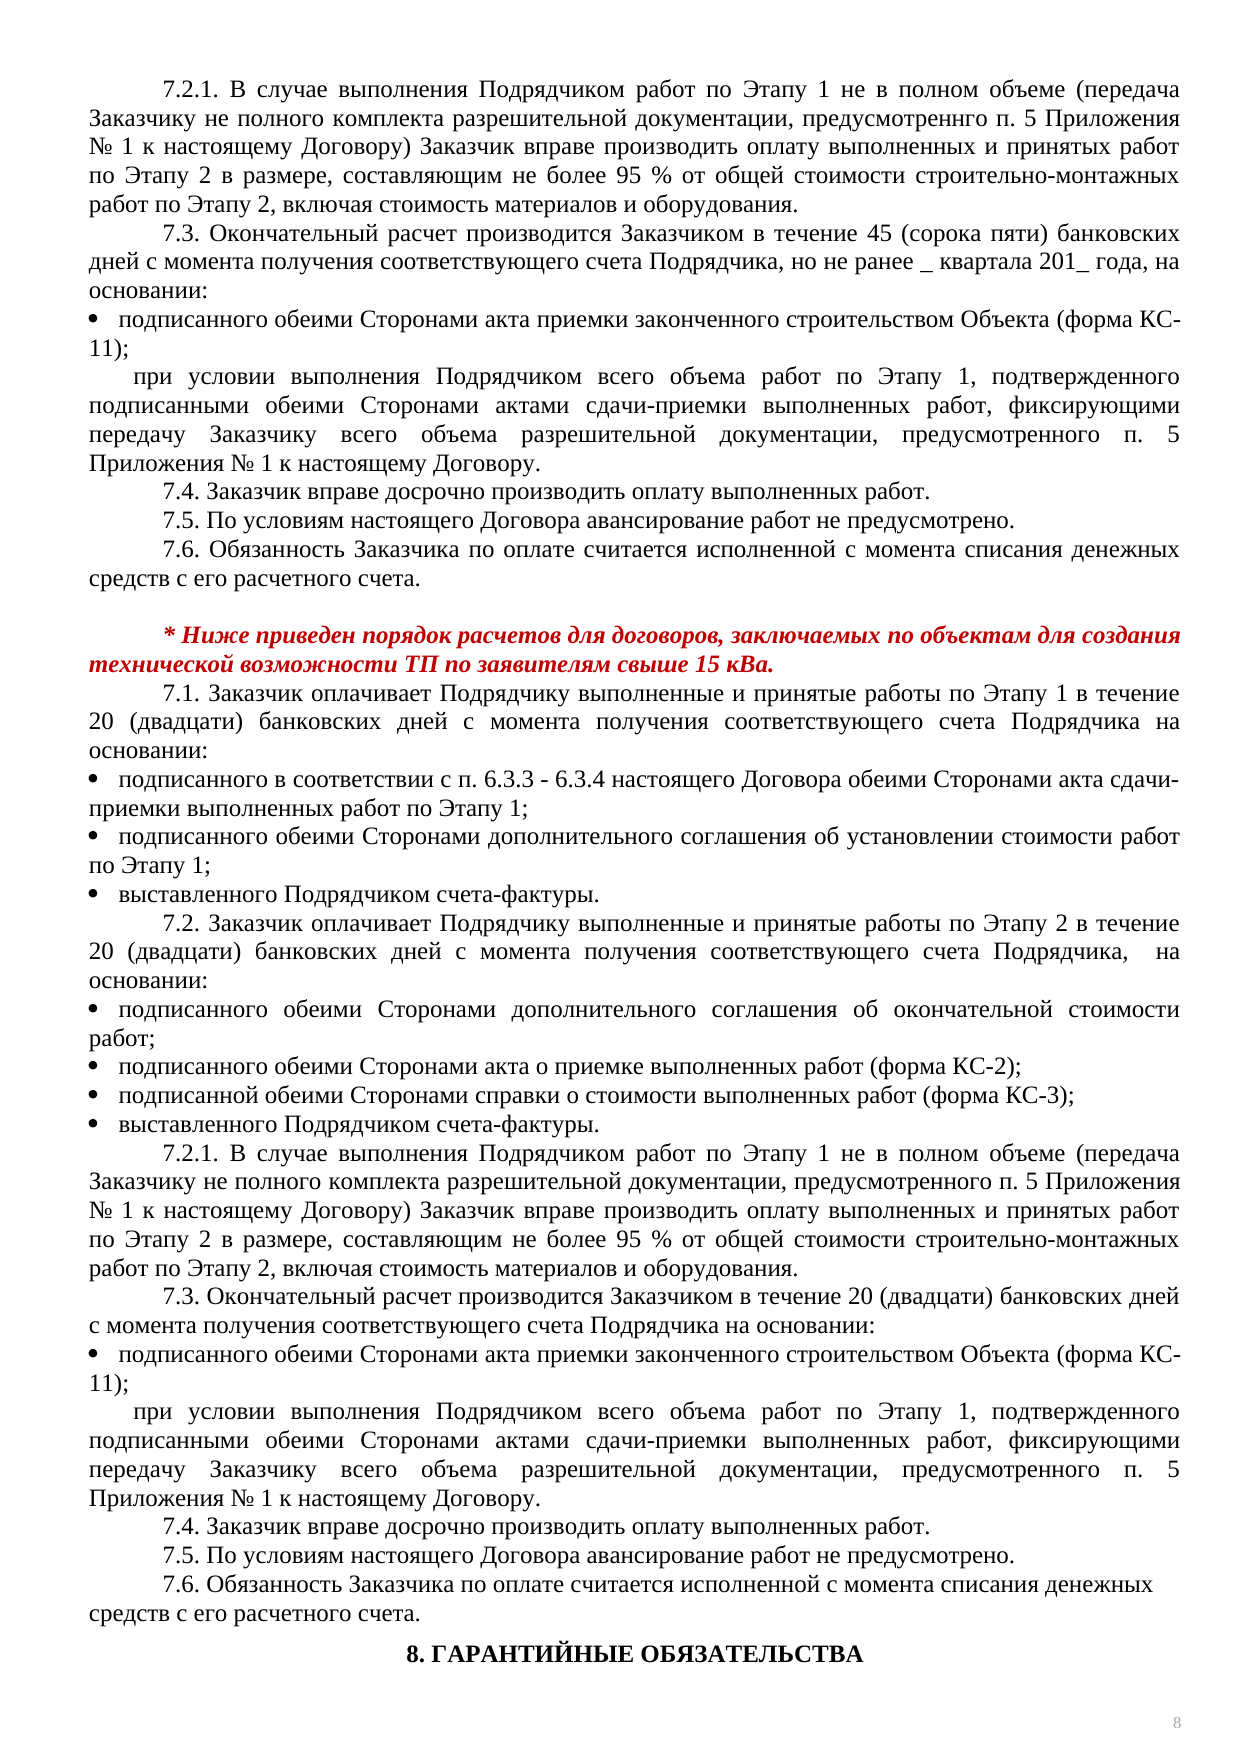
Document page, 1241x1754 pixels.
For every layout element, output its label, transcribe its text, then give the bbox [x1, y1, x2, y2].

text 7.3. Окончательный расчет производится Заказчиком в течение 45 (сорока пяти) банковских дней с момента получения соответствующего счета Подрядчика, но не ранее _ квартала 201_ года, на основании: [89, 218, 1181, 304]
text при условии выполнения Подрядчиком всего объема работ по Этапу 1, подтвержденного подписанными обеими Сторонами актами сдачи-приемки выполненных работ, фиксирующими передачу Заказчику всего объема разрешительной документации, предусмотренного п. 5 Приложения № 1 к настоящему Договору. [89, 361, 1181, 476]
text 7.4. Заказчик вправе досрочно производить оплату выполненных работ. [89, 1511, 1181, 1540]
text 7.5. По условиям настоящего Договора авансирование работ не предусмотрено. [89, 505, 1181, 534]
text * Ниже приведен порядок расчетов для договоров, заключаемых по объектам для создания технической возможности ТП по заявителям свыше 15 кВа. [89, 620, 1181, 678]
text 7.1. Заказчик оплачивает Подрядчику выполненные и принятые работы по Этапу 1 в течение 20 (двадцати) банковских дней с момента получения соответствующего счета Подрядчика на основании: [89, 678, 1181, 764]
text 7.5. По условиям настоящего Договора авансирование работ не предусмотрено. [89, 1540, 1181, 1569]
list подписанного в соответствии с п. 6.3.3 - 6.3.4 настоящего Договора обеими Сторонами акта сдачи-приемки выполненных работ по Этапу 1; [89, 764, 1181, 821]
list выставленного Подрядчиком счета-фактуры. [89, 879, 1181, 908]
list подписанной обеими Сторонами справки о стоимости выполненных работ (форма КС-3); [89, 1080, 1181, 1109]
list подписанного обеими Сторонами дополнительного соглашения об установлении стоимости работ по Этапу 1; [89, 821, 1181, 879]
text 7.4. Заказчик вправе досрочно производить оплату выполненных работ. [89, 476, 1181, 505]
text 7.6. Обязанность Заказчика по оплате считается исполненной с момента списания денежных средств с его расчетного счета. [89, 1569, 1181, 1626]
text 7.3. Окончательный расчет производится Заказчиком в течение 20 (двадцати) банковских дней с момента получения соответствующего счета Подрядчика на основании: [89, 1281, 1181, 1339]
list подписанного обеими Сторонами акта о приемке выполненных работ (форма КС-2); [89, 1051, 1181, 1080]
text при условии выполнения Подрядчиком всего объема работ по Этапу 1, подтвержденного подписанными обеими Сторонами актами сдачи-приемки выполненных работ, фиксирующими передачу Заказчику всего объема разрешительной документации, предусмотренного п. 5 Приложения № 1 к настоящему Договору. [89, 1396, 1181, 1511]
list подписанного обеими Сторонами акта приемки законченного строительством Объекта (форма КС-11); [89, 1339, 1181, 1396]
text 7.2.1. В случае выполнения Подрядчиком работ по Этапу 1 не в полном объеме (передача Заказчику не полного комплекта разрешительной документации, предусмотренного п. 5 Приложения № 1 к настоящему Договору) Заказчик вправе производить оплату выполненных и принятых работ по Этапу 2 в размере, составляющим не более 95 % от общей стоимости строительно-монтажных работ по Этапу 2, включая стоимость материалов и оборудования. [89, 1138, 1181, 1281]
text 7.6. Обязанность Заказчика по оплате считается исполненной с момента списания денежных средств с его расчетного счета. [89, 534, 1181, 591]
text 8. ГАРАНТИЙНЫЕ ОБЯЗАТЕЛЬСТВА [89, 1639, 1181, 1668]
list выставленного Подрядчиком счета-фактуры. [89, 1109, 1181, 1138]
text 7.2.1. В случае выполнения Подрядчиком работ по Этапу 1 не в полном объеме (передача Заказчику не полного комплекта разрешительной документации, предусмотреннго п. 5 Приложения № 1 к настоящему Договору) Заказчик вправе производить оплату выполненных и принятых работ по Этапу 2 в размере, составляющим не более 95 % от общей стоимости строительно-монтажных работ по Этапу 2, включая стоимость материалов и оборудования. [89, 74, 1181, 218]
list подписанного обеими Сторонами акта приемки законченного строительством Объекта (форма КС-11); [89, 304, 1181, 361]
list подписанного обеими Сторонами дополнительного соглашения об окончательной стоимости работ; [89, 994, 1181, 1051]
text 7.2. Заказчик оплачивает Подрядчику выполненные и принятые работы по Этапу 2 в течение 20 (двадцати) банковских дней с момента получения соответствующего счета Подрядчика, на основании: [89, 908, 1181, 994]
